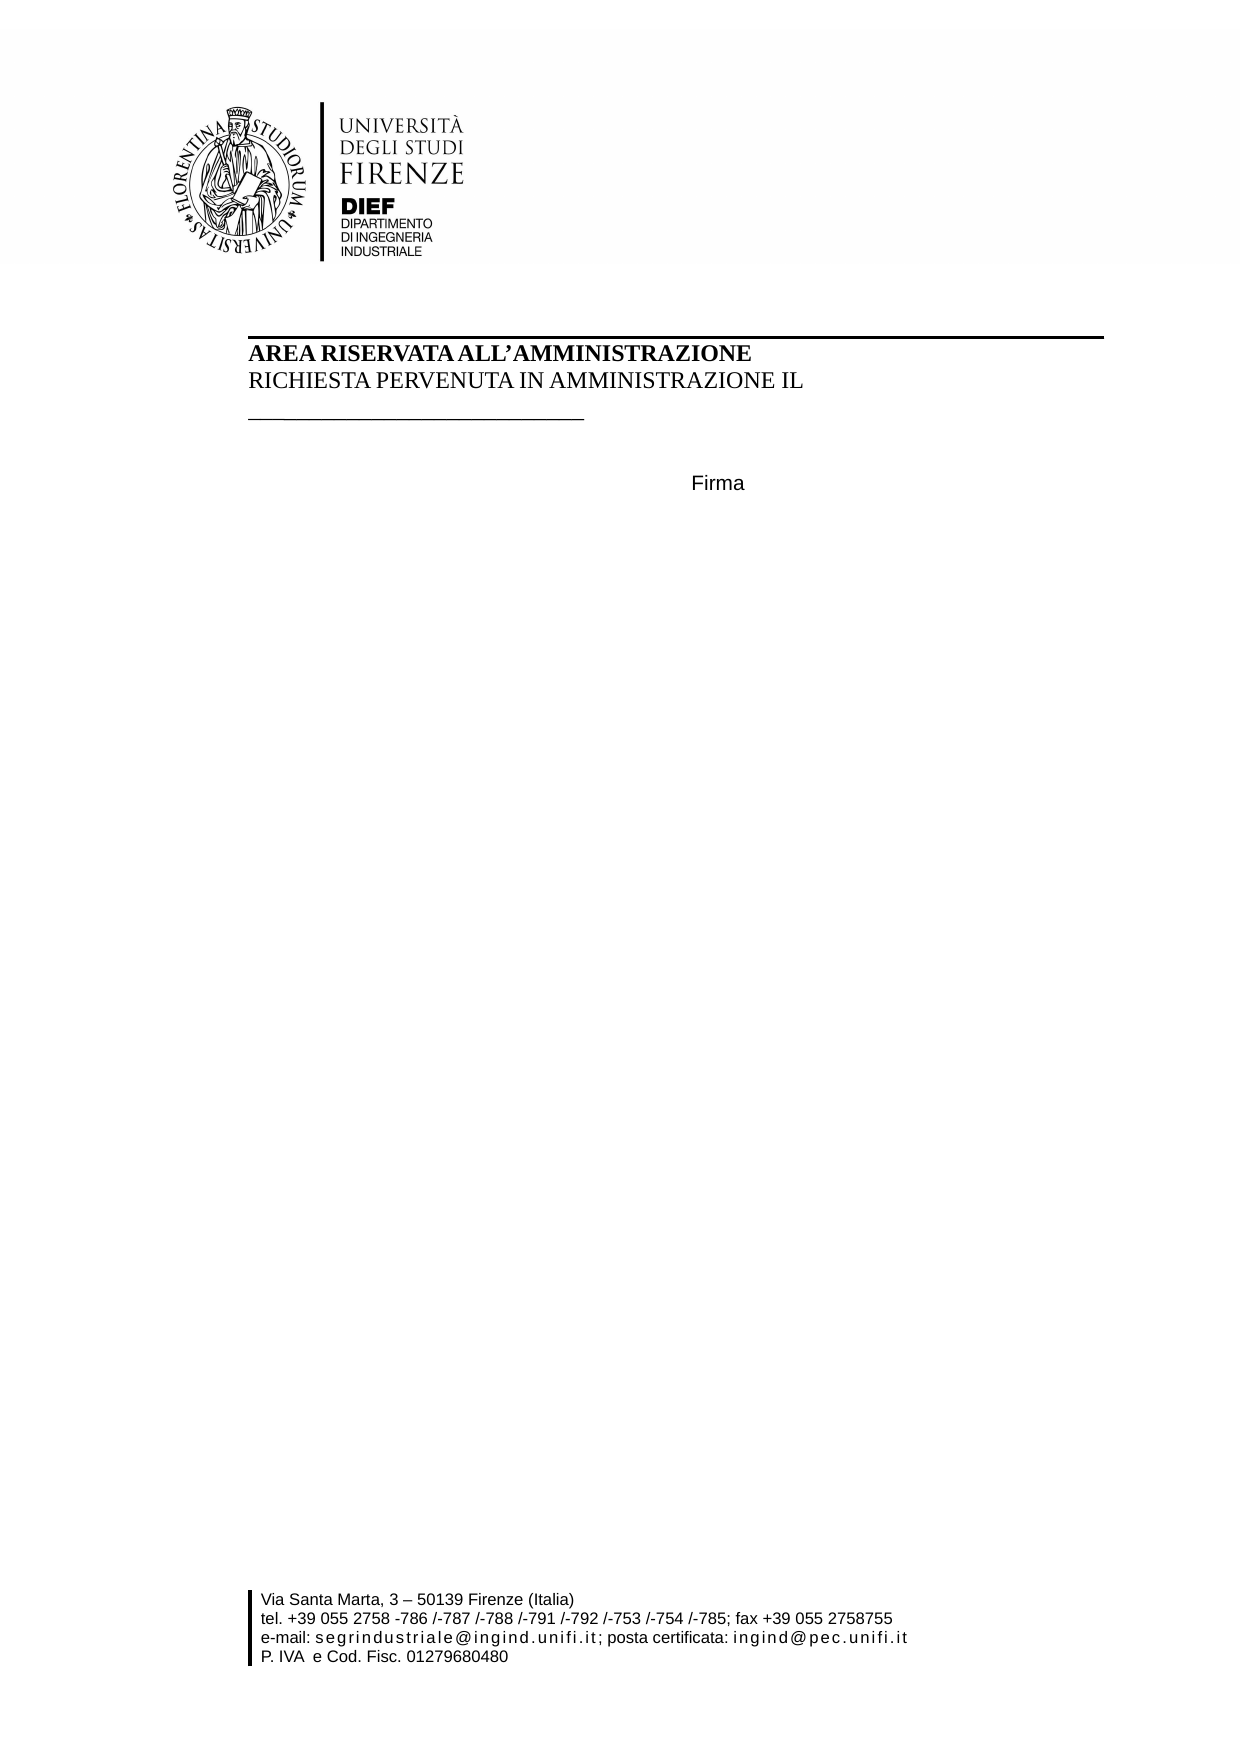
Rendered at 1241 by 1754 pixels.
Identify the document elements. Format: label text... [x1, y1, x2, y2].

picture [0, 29, 1241, 264]
text RICHIESTA PERVENUTA IN AMMINISTRAZIONE IL ___________________________ [248, 367, 1104, 423]
text AREA RISERVATA ALL’AMMINISTRAZIONE [248, 339, 1104, 367]
text Firma [248, 471, 1104, 495]
